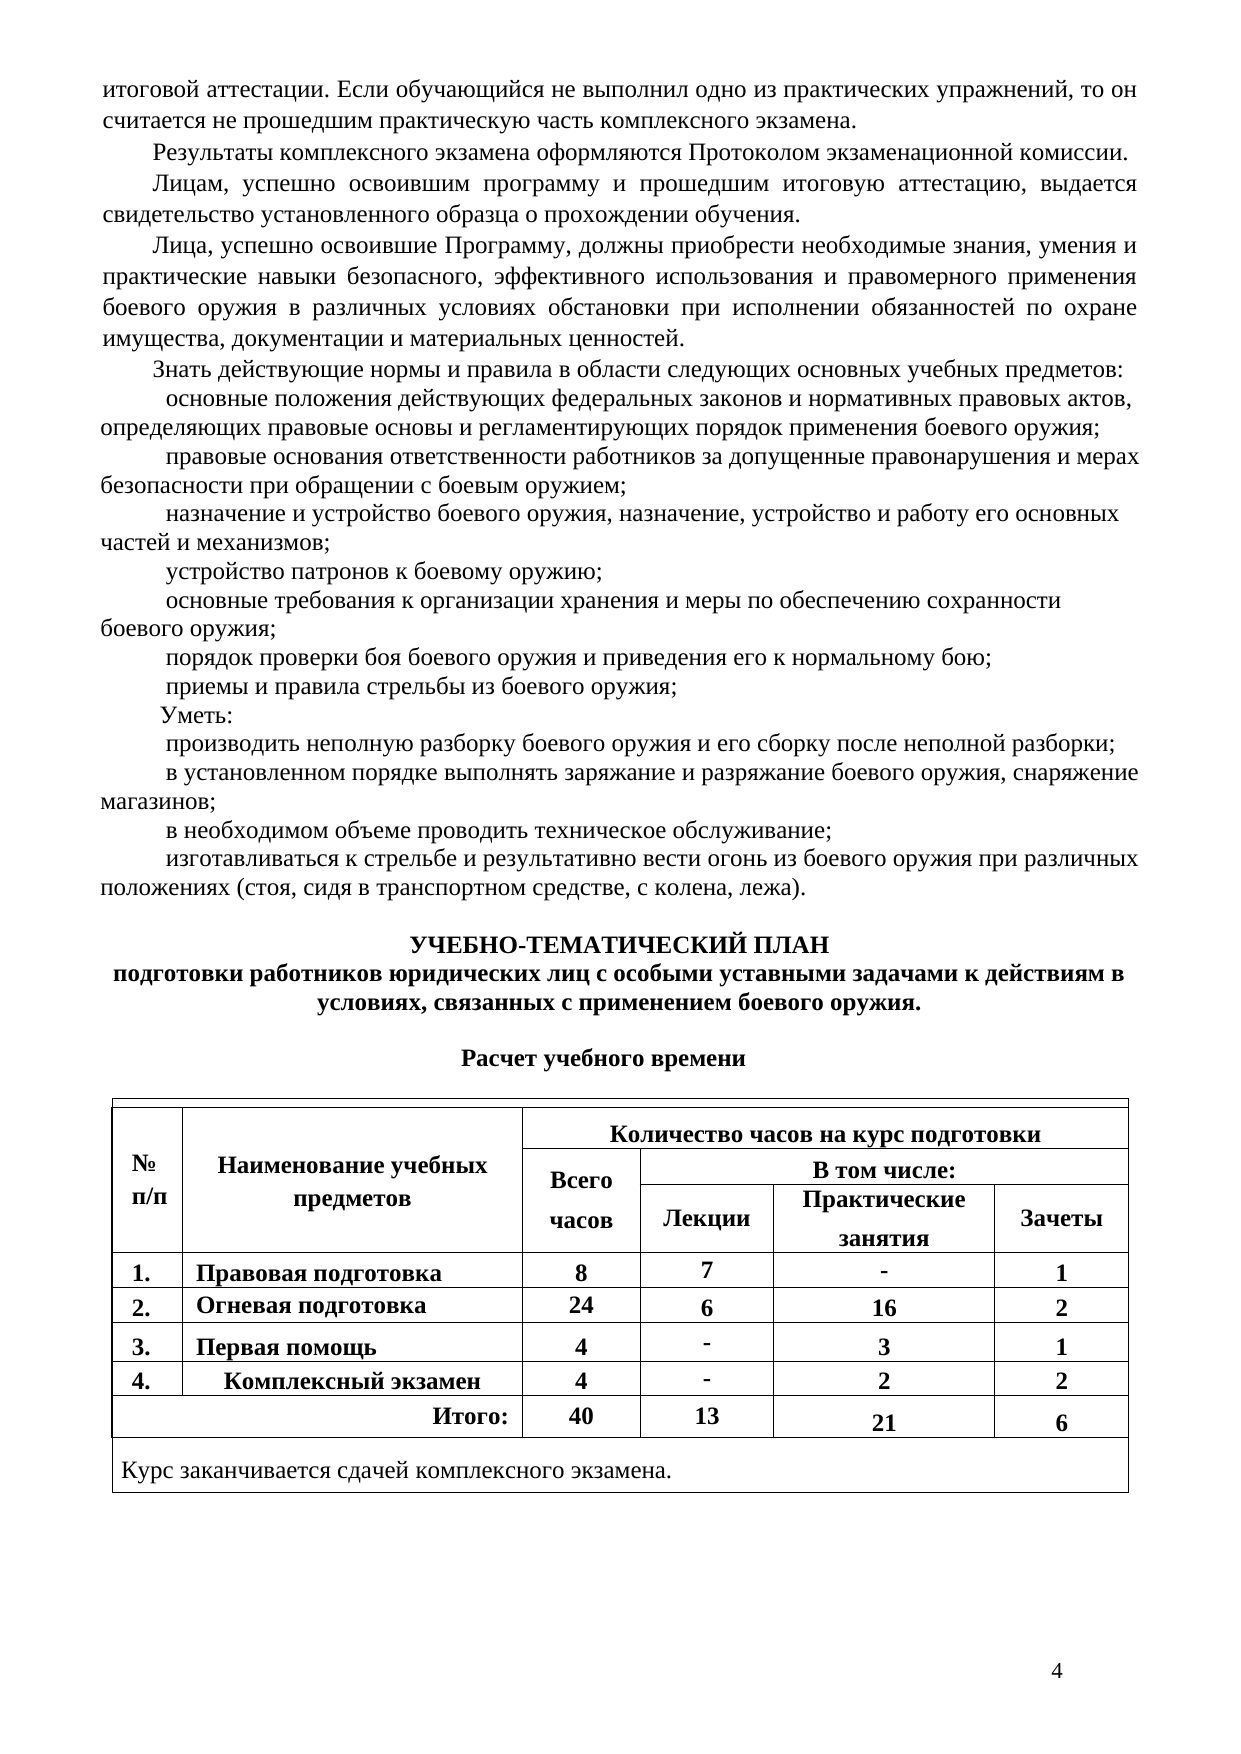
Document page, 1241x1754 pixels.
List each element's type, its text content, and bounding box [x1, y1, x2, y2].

table_cell 7 [641, 1253, 773, 1287]
text правовые основания ответственности работников за допущенные правонарушения и мерах безопасности при обращении с боевым оружием; [100, 441, 1140, 498]
table_cell Лекции [641, 1185, 773, 1252]
table_cell 1. [113, 1253, 182, 1287]
text Знать действующие нормы и правила в области следующих основных учебных предметов: [102, 352, 1138, 383]
table_cell - [774, 1253, 994, 1287]
text в необходимом объеме проводить техническое обслуживание; [100, 815, 1140, 843]
text Лицам, успешно освоившим программу и прошедшим итоговую аттестацию, выдается свидетельство установленного образца о прохождении обучения. [102, 166, 1138, 228]
table_header Наименование учебных предметов [183, 1108, 522, 1252]
text изготавливаться к стрельбе и результативно вести огонь из боевого оружия при различных положениях (стоя, сидя в транспортном средстве, с колена, лежа). [100, 843, 1140, 901]
table_cell 6 [995, 1396, 1128, 1437]
table_cell Правовая подготовка [183, 1253, 522, 1287]
table_cell 8 [523, 1253, 640, 1287]
text устройство патронов к боевому оружию; [100, 556, 1140, 585]
table_cell 2 [995, 1362, 1128, 1395]
table_cell 4 [523, 1362, 640, 1395]
text УЧЕБНО-ТЕМАТИЧЕСКИЙ ПЛАН [100, 930, 1138, 958]
text подготовки работников юридических лиц с особыми уставными задачами к действиям в условиях, связанных с применением боевого оружия. [100, 958, 1138, 1016]
text приемы и правила стрельбы из боевого оружия; [100, 671, 1140, 700]
text основные положения действующих федеральных законов и нормативных правовых актов, определяющих правовые основы и регламентирующих порядок применения боевого оружия; [100, 383, 1140, 441]
table_cell Итого: [113, 1396, 522, 1437]
table_cell 21 [774, 1396, 994, 1437]
table_cell 3. [113, 1323, 182, 1361]
table_cell 2. [113, 1288, 182, 1322]
table_cell - [641, 1323, 773, 1361]
text производить неполную разборку боевого оружия и его сборку после неполной разборки; [100, 728, 1140, 757]
text основные требования к организации хранения и меры по обеспечению сохранности боевого оружия; [100, 585, 1140, 642]
table_cell Зачеты [995, 1185, 1128, 1252]
table_cell 2 [995, 1288, 1128, 1322]
table_cell 40 [523, 1396, 640, 1437]
table_cell 2 [774, 1362, 994, 1395]
table_cell Всего часов [523, 1149, 640, 1252]
table_cell Практические занятия [774, 1185, 994, 1252]
table_cell 24 [523, 1288, 640, 1322]
table_cell Огневая подготовка [183, 1288, 522, 1322]
table_cell Комплексный экзамен [183, 1362, 522, 1395]
text Расчет учебного времени [100, 1045, 1107, 1072]
table_header № п/п [113, 1108, 182, 1252]
text назначение и устройство боевого оружия, назначение, устройство и работу его основных частей и механизмов; [100, 498, 1140, 556]
text порядок проверки боя боевого оружия и приведения его к нормальному бою; [100, 642, 1140, 671]
table_cell 6 [641, 1288, 773, 1322]
table_cell 16 [774, 1288, 994, 1322]
table_header Количество часов на курс подготовки [523, 1108, 1128, 1148]
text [102, 73, 1138, 135]
table_cell 13 [641, 1396, 773, 1437]
table_cell - [641, 1362, 773, 1395]
table_cell В том числе: [641, 1149, 1128, 1184]
table_cell 1 [995, 1253, 1128, 1287]
table_cell 4. [113, 1362, 182, 1395]
table_cell 3 [774, 1323, 994, 1361]
table_cell Первая помощь [183, 1323, 522, 1361]
text Лица, успешно освоившие Программу, должны приобрести необходимые знания, умения и практические навыки безопасного, эффективного использования и правомерного применения боевого оружия в различных условиях обстановки при исполнении обязанностей по охране имущества, документации и материальных ценностей. [102, 228, 1138, 352]
table_cell 1 [995, 1323, 1128, 1361]
table_cell 4 [523, 1323, 640, 1361]
text в установленном порядке выполнять заряжание и разряжание боевого оружия, снаряжение магазинов; [100, 757, 1140, 815]
text Курс заканчивается сдачей комплексного экзамена. [121, 1461, 1119, 1483]
text Уметь: [100, 700, 1140, 728]
text Результаты комплексного экзамена оформляются Протоколом экзаменационной комиссии. [102, 135, 1138, 166]
